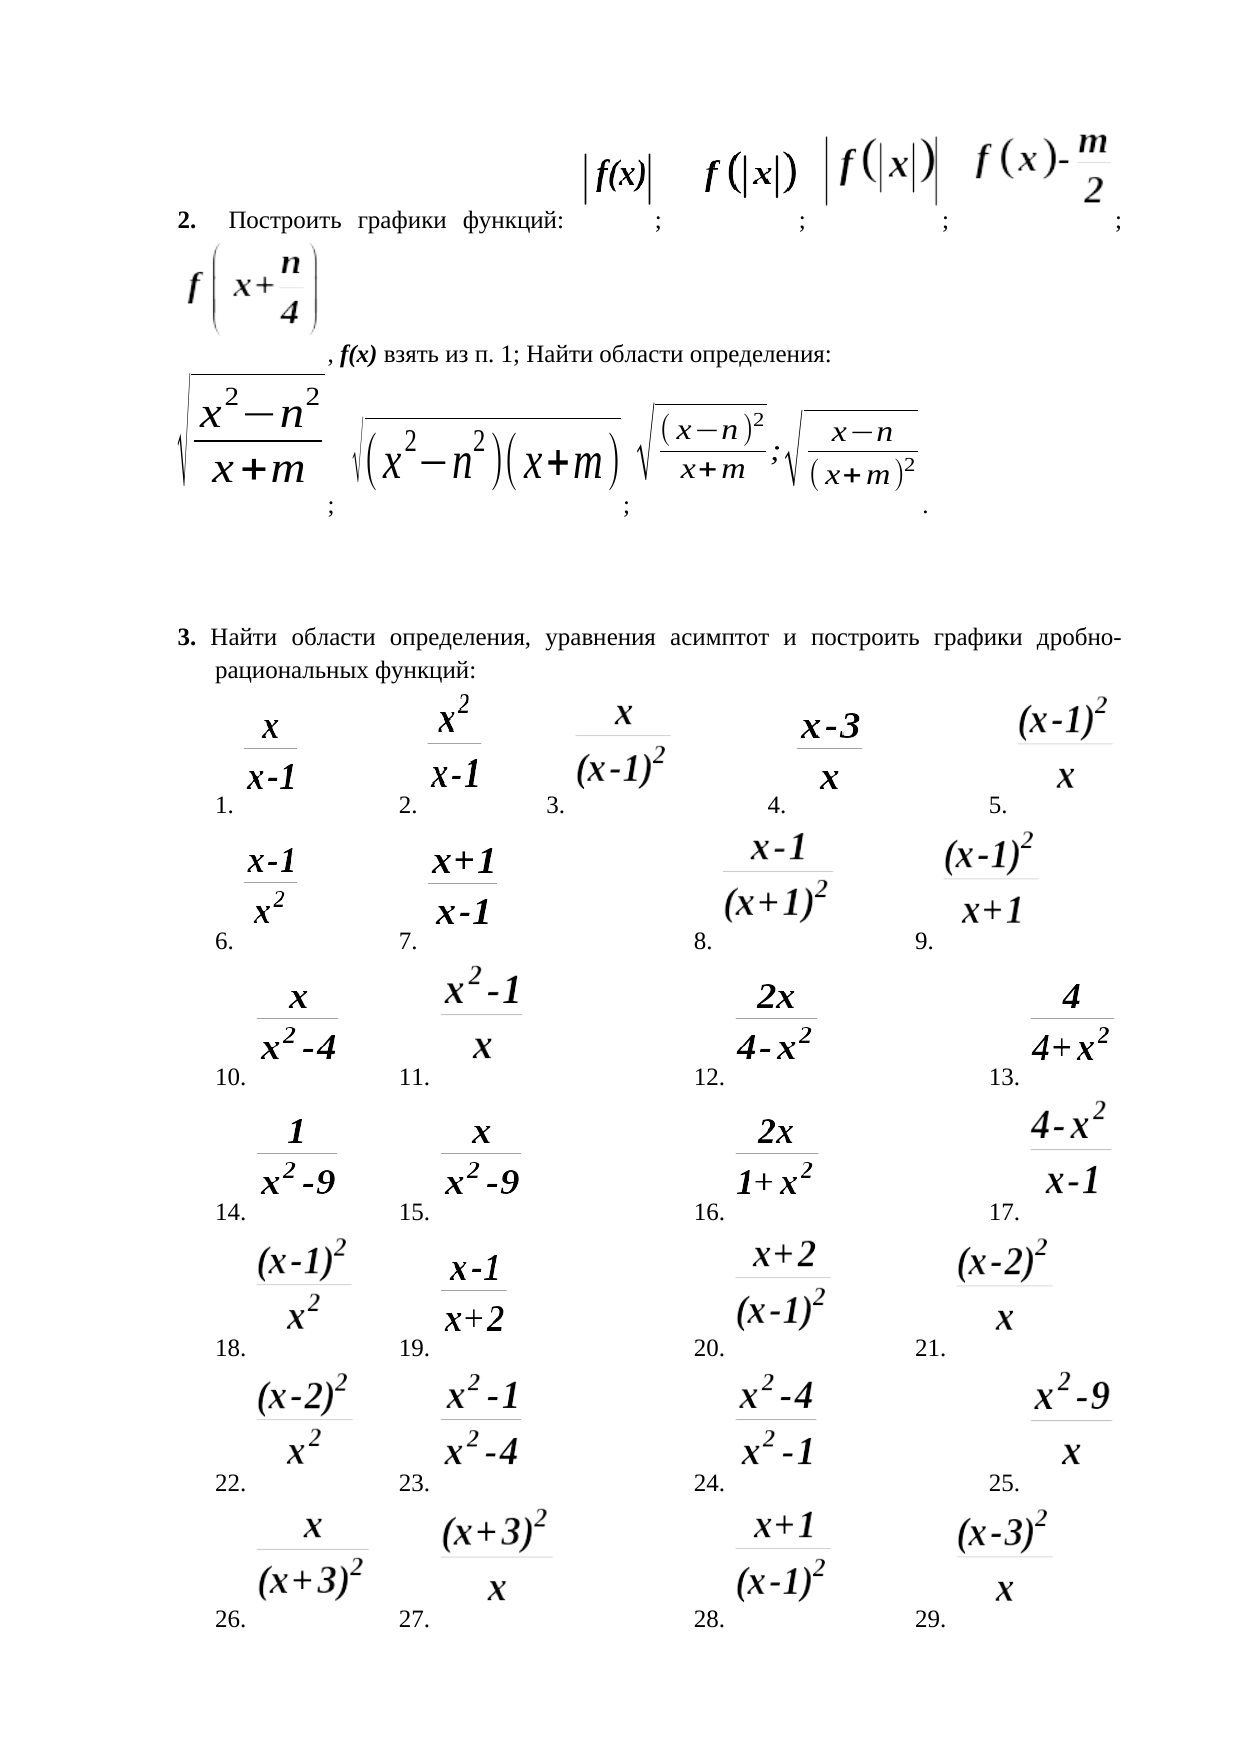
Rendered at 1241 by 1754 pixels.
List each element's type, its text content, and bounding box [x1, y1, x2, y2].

text 10. 11. 12. 13. [215, 959, 1122, 1090]
text 1. 2. 3. 4. 5. [215, 688, 1122, 819]
text 6. 7. 8. 9. [215, 824, 1122, 955]
text 18. 19. 20. 21. [215, 1230, 1122, 1361]
text 2. Построить графики функций: ; ; ; ; , f(x) взять из п. 1; Найти области определения: [177, 118, 1122, 368]
text ; ; . [177, 372, 1122, 519]
text 14. 15. 16. 17. [215, 1095, 1122, 1226]
text 26. 27. 28. 29. [215, 1501, 1122, 1632]
text 3. Найти области определения, уравнения асимптот и построить графики дробно-рациональных функций: [177, 622, 1122, 684]
text 22. 23. 24. 25. [215, 1366, 1122, 1497]
